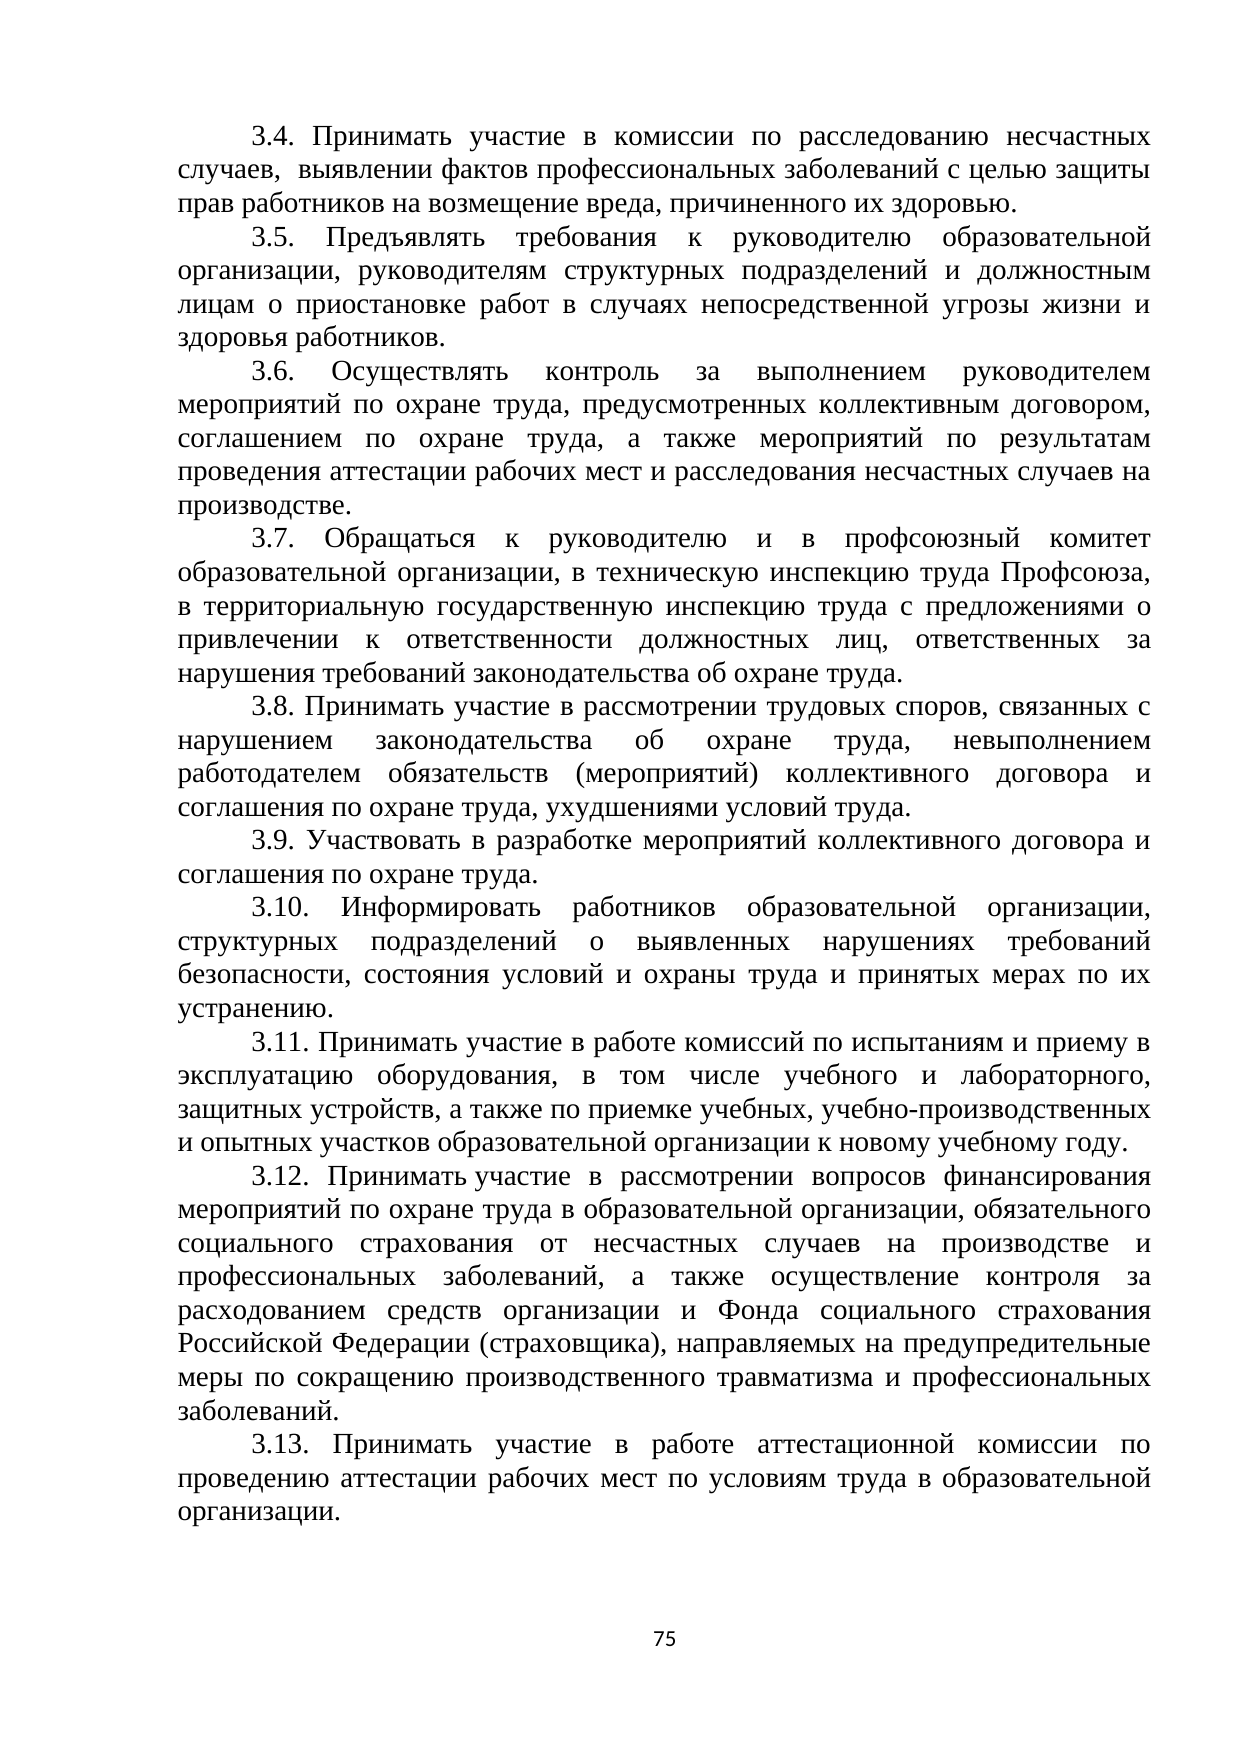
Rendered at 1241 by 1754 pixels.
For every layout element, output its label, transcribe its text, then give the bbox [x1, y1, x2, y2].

text 3.4. Принимать участие в комиссии по расследованию несчастных случаев, выявлении фактов профессиональных заболеваний с целью защиты прав работников на возмещение вреда, причиненного их здоровью. [177, 118, 1152, 219]
text 3.6. Осуществлять контроль за выполнением руководителем мероприятий по охране труда, предусмотренных коллективным договором, соглашением по охране труда, а также мероприятий по результатам проведения аттестации рабочих мест и расследования несчастных случаев на производстве. [177, 353, 1152, 521]
text 3.13. Принимать участие в работе аттестационной комиссии по проведению аттестации рабочих мест по условиям труда в образовательной организации. [177, 1426, 1152, 1527]
text 3.8. Принимать участие в рассмотрении трудовых споров, связанных с нарушением законодательства об охране труда, невыполнением работодателем обязательств (мероприятий) коллективного договора и соглашения по охране труда, ухудшениями условий труда. [177, 688, 1152, 822]
text 3.7. Обращаться к руководителю и в профсоюзный комитет образовательной организации, в техническую инспекцию труда Профсоюза, в территориальную государственную инспекцию труда с предложениями о привлечении к ответственности должностных лиц, ответственных за нарушения требований законодательства об охране труда. [177, 521, 1152, 688]
text 3.5. Предъявлять требования к руководителю образовательной организации, руководителям структурных подразделений и должностным лицам о приостановке работ в случаях непосредственной угрозы жизни и здоровья работников. [177, 219, 1152, 353]
text 3.9. Участвовать в разработке мероприятий коллективного договора и соглашения по охране труда. [177, 822, 1152, 889]
text 3.10. Информировать работников образовательной организации, структурных подразделений о выявленных нарушениях требований безопасности, состояния условий и охраны труда и принятых мерах по их устранению. [177, 889, 1152, 1024]
text 3.12. Принимать участие в рассмотрении вопросов финансирования мероприятий по охране труда в образовательной организации, обязательного социального страхования от несчастных случаев на производстве и профессиональных заболеваний, а также осуществление контроля за расходованием средств организации и Фонда социального страхования Российской Федерации (страховщика), направляемых на предупредительные меры по сокращению производственного травматизма и профессиональных заболеваний. [177, 1158, 1152, 1426]
text 3.11. Принимать участие в работе комиссий по испытаниям и приему в эксплуатацию оборудования, в том числе учебного и лабораторного, защитных устройств, а также по приемке учебных, учебно-производственных и опытных участков образовательной организации к новому учебному году. [177, 1024, 1152, 1158]
